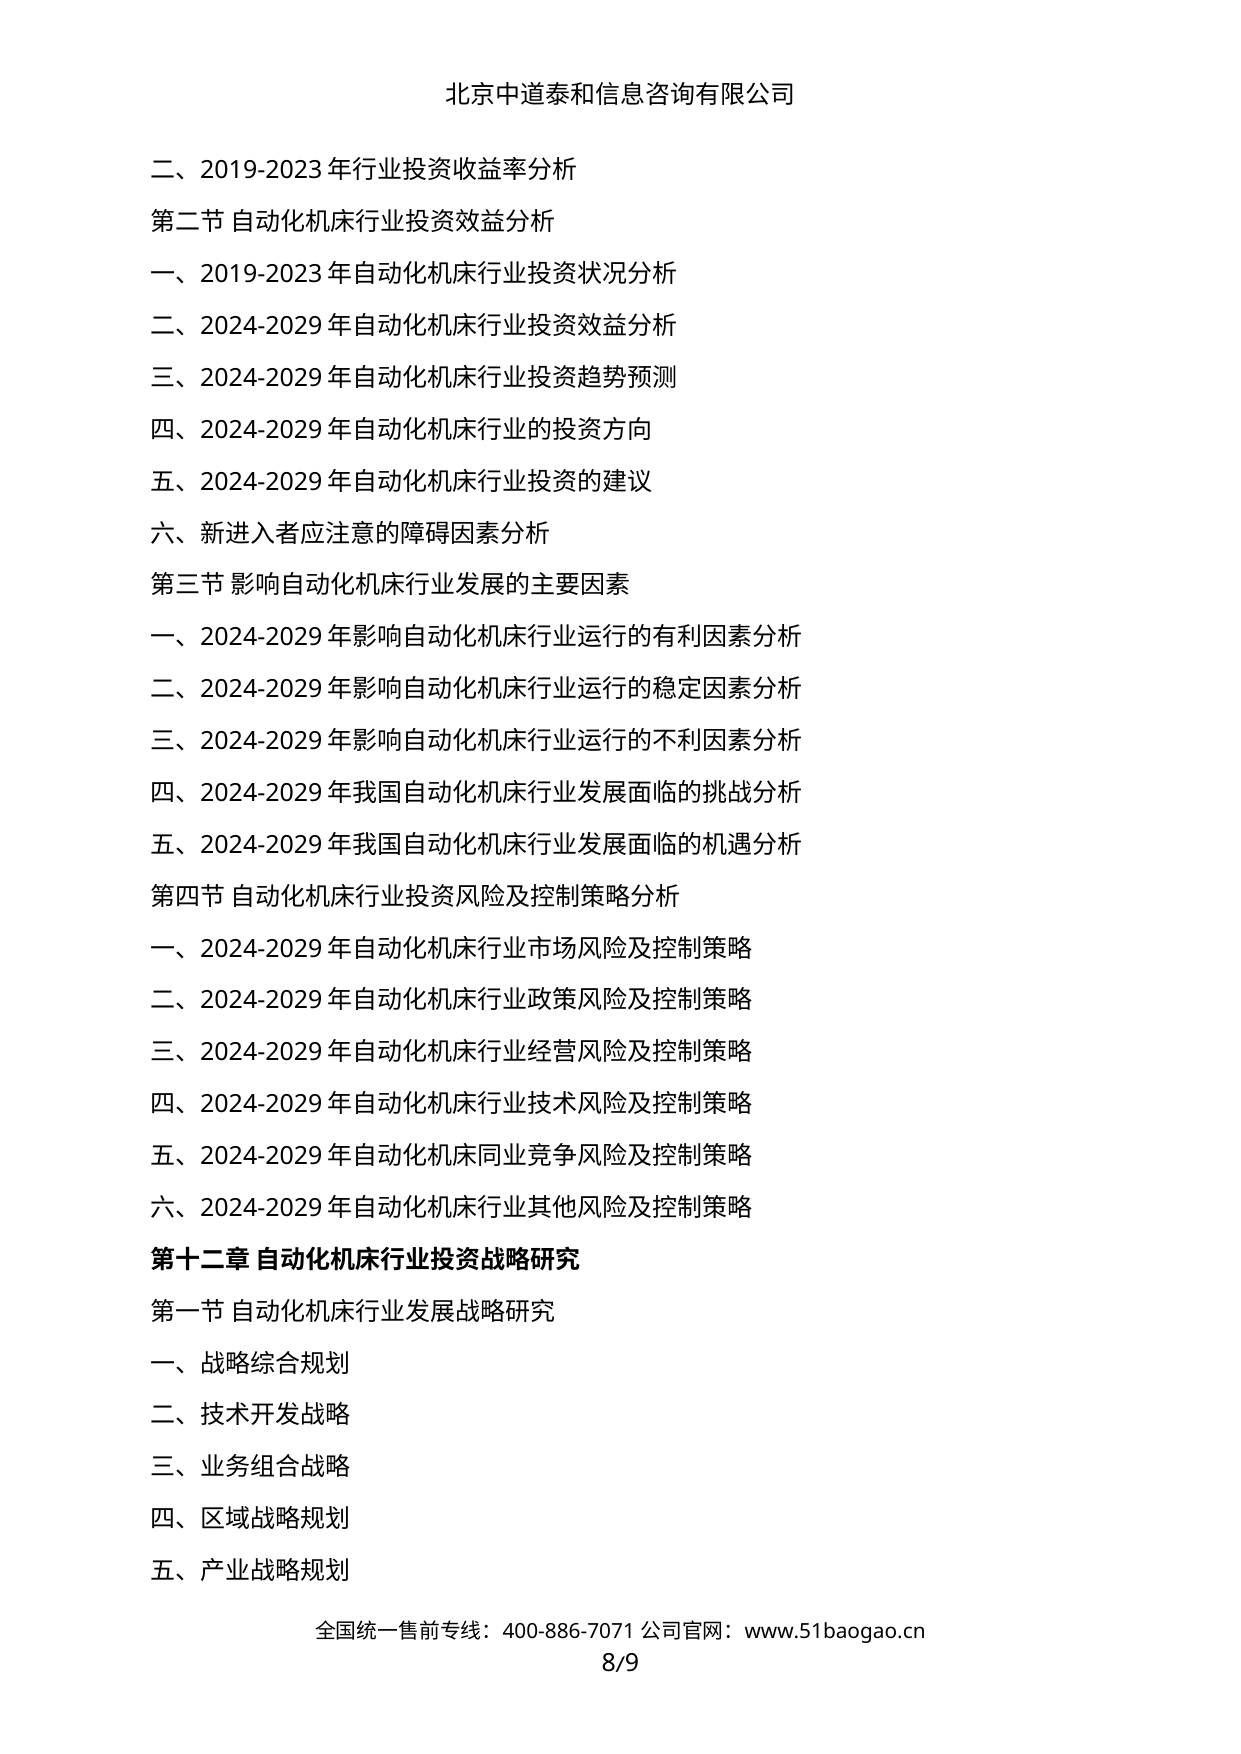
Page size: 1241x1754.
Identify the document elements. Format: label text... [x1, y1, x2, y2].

text 一、战略综合规划 [150, 1343, 1090, 1379]
text 四、2024-2029年我国自动化机床行业发展面临的挑战分析 [150, 772, 1090, 809]
text 三、2024-2029年自动化机床行业投资趋势预测 [150, 357, 1090, 394]
text 六、2024-2029年自动化机床行业其他风险及控制策略 [150, 1187, 1090, 1224]
text 五、产业战略规划 [150, 1551, 1090, 1587]
text 三、业务组合战略 [150, 1447, 1090, 1483]
text 六、新进入者应注意的障碍因素分析 [150, 513, 1090, 549]
text 一、2024-2029年自动化机床行业市场风险及控制策略 [150, 928, 1090, 964]
text 三、2024-2029年自动化机床行业经营风险及控制策略 [150, 1032, 1090, 1068]
text 第三节 影响自动化机床行业发展的主要因素 [150, 565, 1090, 601]
text 四、2024-2029年自动化机床行业的投资方向 [150, 409, 1090, 446]
text 第十二章 自动化机床行业投资战略研究 [150, 1239, 1090, 1276]
text 二、2024-2029年自动化机床行业政策风险及控制策略 [150, 980, 1090, 1016]
text 一、2019-2023年自动化机床行业投资状况分析 [150, 254, 1090, 290]
text 四、2024-2029年自动化机床行业技术风险及控制策略 [150, 1084, 1090, 1120]
text 三、2024-2029年影响自动化机床行业运行的不利因素分析 [150, 721, 1090, 757]
text 二、2019-2023年行业投资收益率分析 [150, 150, 1090, 186]
text 第四节 自动化机床行业投资风险及控制策略分析 [150, 876, 1090, 912]
text 五、2024-2029年自动化机床同业竞争风险及控制策略 [150, 1136, 1090, 1172]
text 二、2024-2029年自动化机床行业投资效益分析 [150, 306, 1090, 342]
text 五、2024-2029年自动化机床行业投资的建议 [150, 461, 1090, 497]
text 二、2024-2029年影响自动化机床行业运行的稳定因素分析 [150, 669, 1090, 705]
text 第一节 自动化机床行业发展战略研究 [150, 1291, 1090, 1327]
text 一、2024-2029年影响自动化机床行业运行的有利因素分析 [150, 617, 1090, 653]
text 第二节 自动化机床行业投资效益分析 [150, 202, 1090, 238]
text 四、区域战略规划 [150, 1499, 1090, 1535]
text 二、技术开发战略 [150, 1395, 1090, 1431]
text 五、2024-2029年我国自动化机床行业发展面临的机遇分析 [150, 824, 1090, 861]
